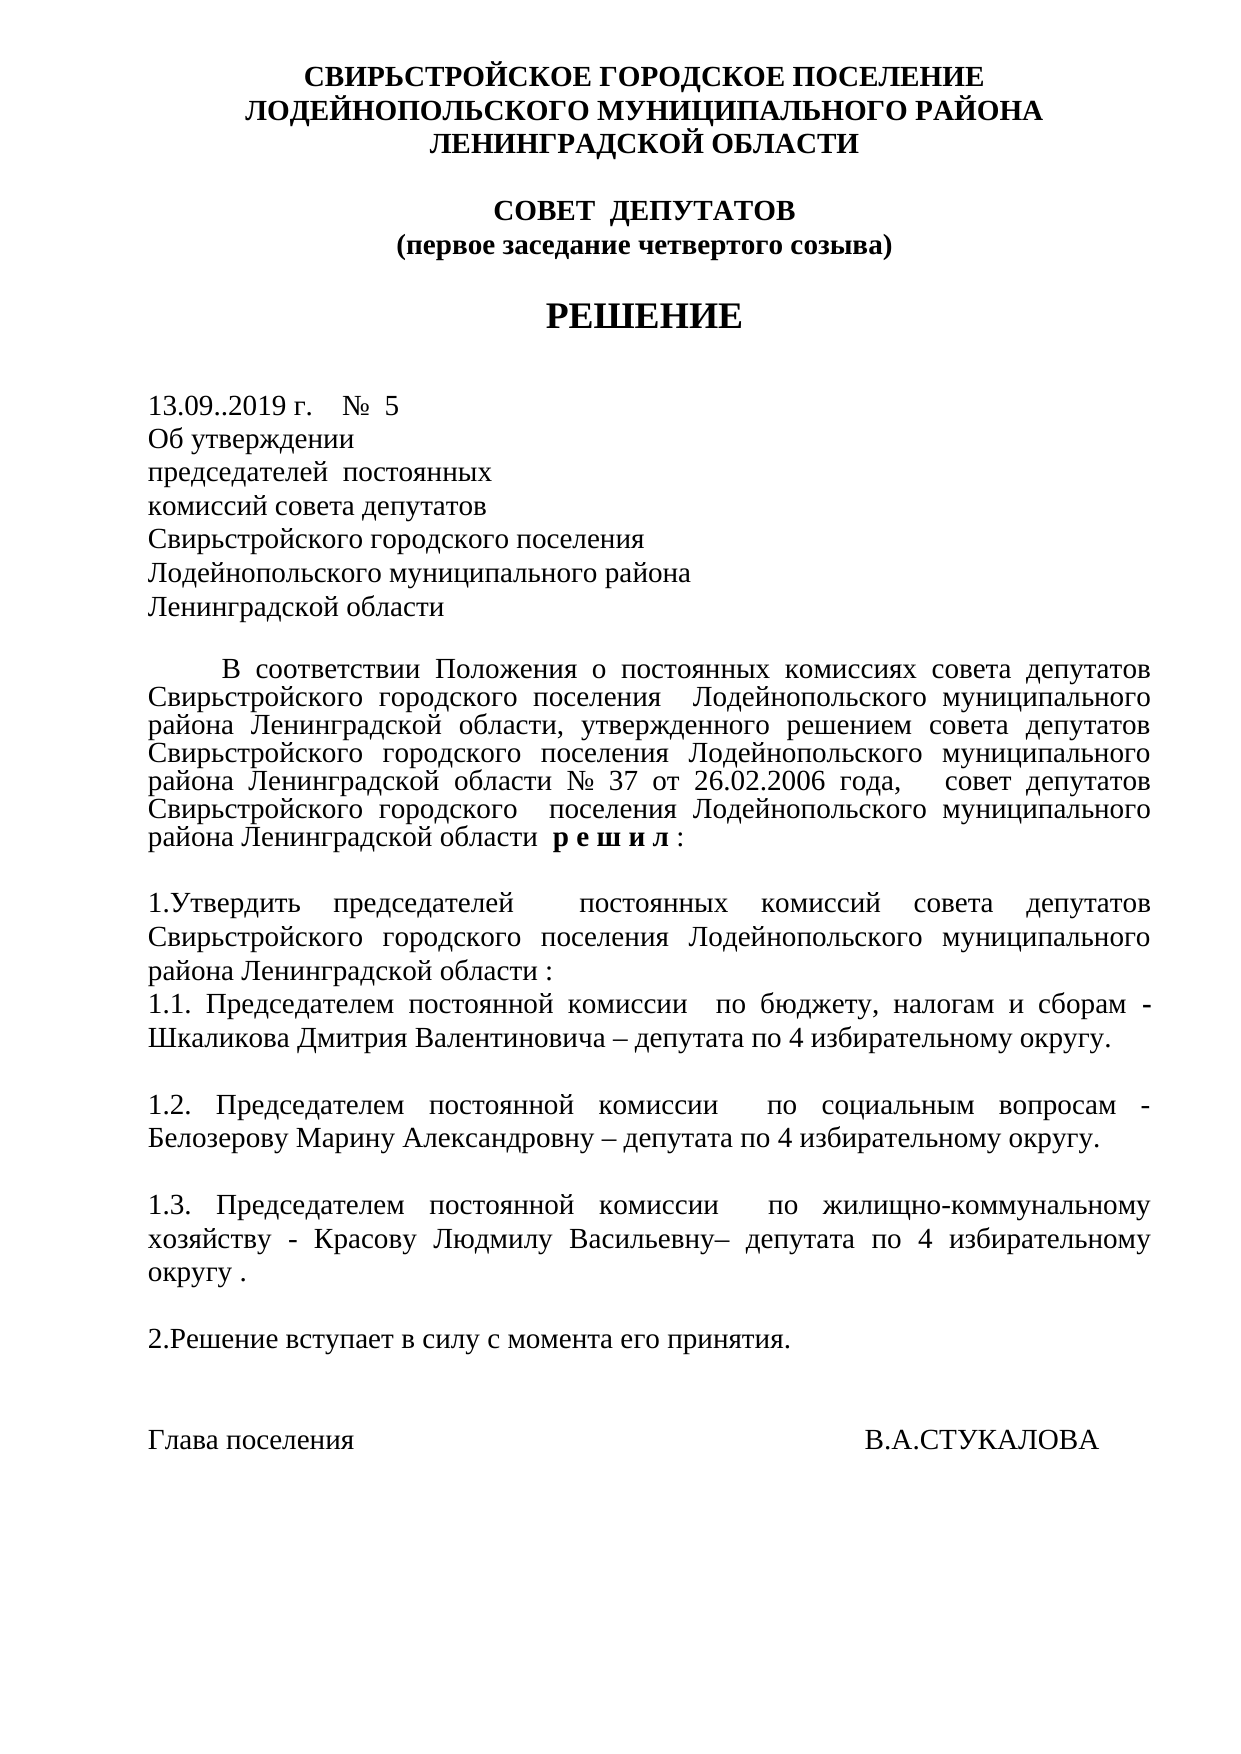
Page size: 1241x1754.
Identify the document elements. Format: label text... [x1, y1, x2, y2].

text РЕШЕНИЕ [148, 294, 1141, 337]
text Глава поселения В.А.СТУКАЛОВА [148, 1422, 1152, 1456]
text 1.3. Председателем постоянной комиссии по жилищно-коммунальному хозяйству - Красову Людмилу Васильевну– депутата по 4 избирательному округу . [148, 1187, 1152, 1288]
text председателей постоянных [148, 454, 1152, 488]
text 1.Утвердить председателей постоянных комиссий совета депутатов Свирьстройского городского поселения Лодейнопольского муниципального района Ленинградской области : [148, 886, 1152, 986]
text Ленинградской области [148, 589, 1152, 622]
text 13.09..2019 г. № 5 [148, 393, 1152, 421]
text 1.1. Председателем постоянной комиссии по бюджету, налогам и сборам - Шкаликова Дмитрия Валентиновича – депутата по 4 избирательному округу. [148, 986, 1152, 1053]
text Свирьстройского городского поселения [148, 522, 1152, 555]
text СОВЕТ ДЕПУТАТОВ [148, 193, 1141, 227]
text СВИРЬСТРОЙСКОЕ ГОРОДСКОЕ ПОСЕЛЕНИЕ ЛОДЕЙНОПОЛЬСКОГО МУНИЦИПАЛЬНОГО РАЙОНА ЛЕНИНГРАДСКОЙ ОБЛАСТИ [148, 59, 1141, 160]
text (первое заседание четвертого созыва) [148, 227, 1141, 260]
text 2.Решение вступает в силу с момента его принятия. [148, 1322, 1152, 1355]
text Лодейнопольского муниципального района [148, 555, 1152, 589]
text комиссий совета депутатов [148, 488, 1152, 522]
text 1.2. Председателем постоянной комиссии по социальным вопросам -Белозерову Марину Александровну – депутата по 4 избирательному округу. [148, 1087, 1152, 1154]
text В соответствии Положения о постоянных комиссиях совета депутатов Свирьстройского городского поселения Лодейнопольского муниципального района Ленинградской области, утвержденного решением совета депутатов Свирьстройского городского поселения Лодейнопольского муниципального района Ленинградской области № 37 от 26.02.2006 года, совет депутатов Свирьстройского городского поселения Лодейнопольского муниципального района Ленинградской области р е ш и л : [148, 656, 1152, 852]
text Об утверждении [148, 421, 1152, 454]
